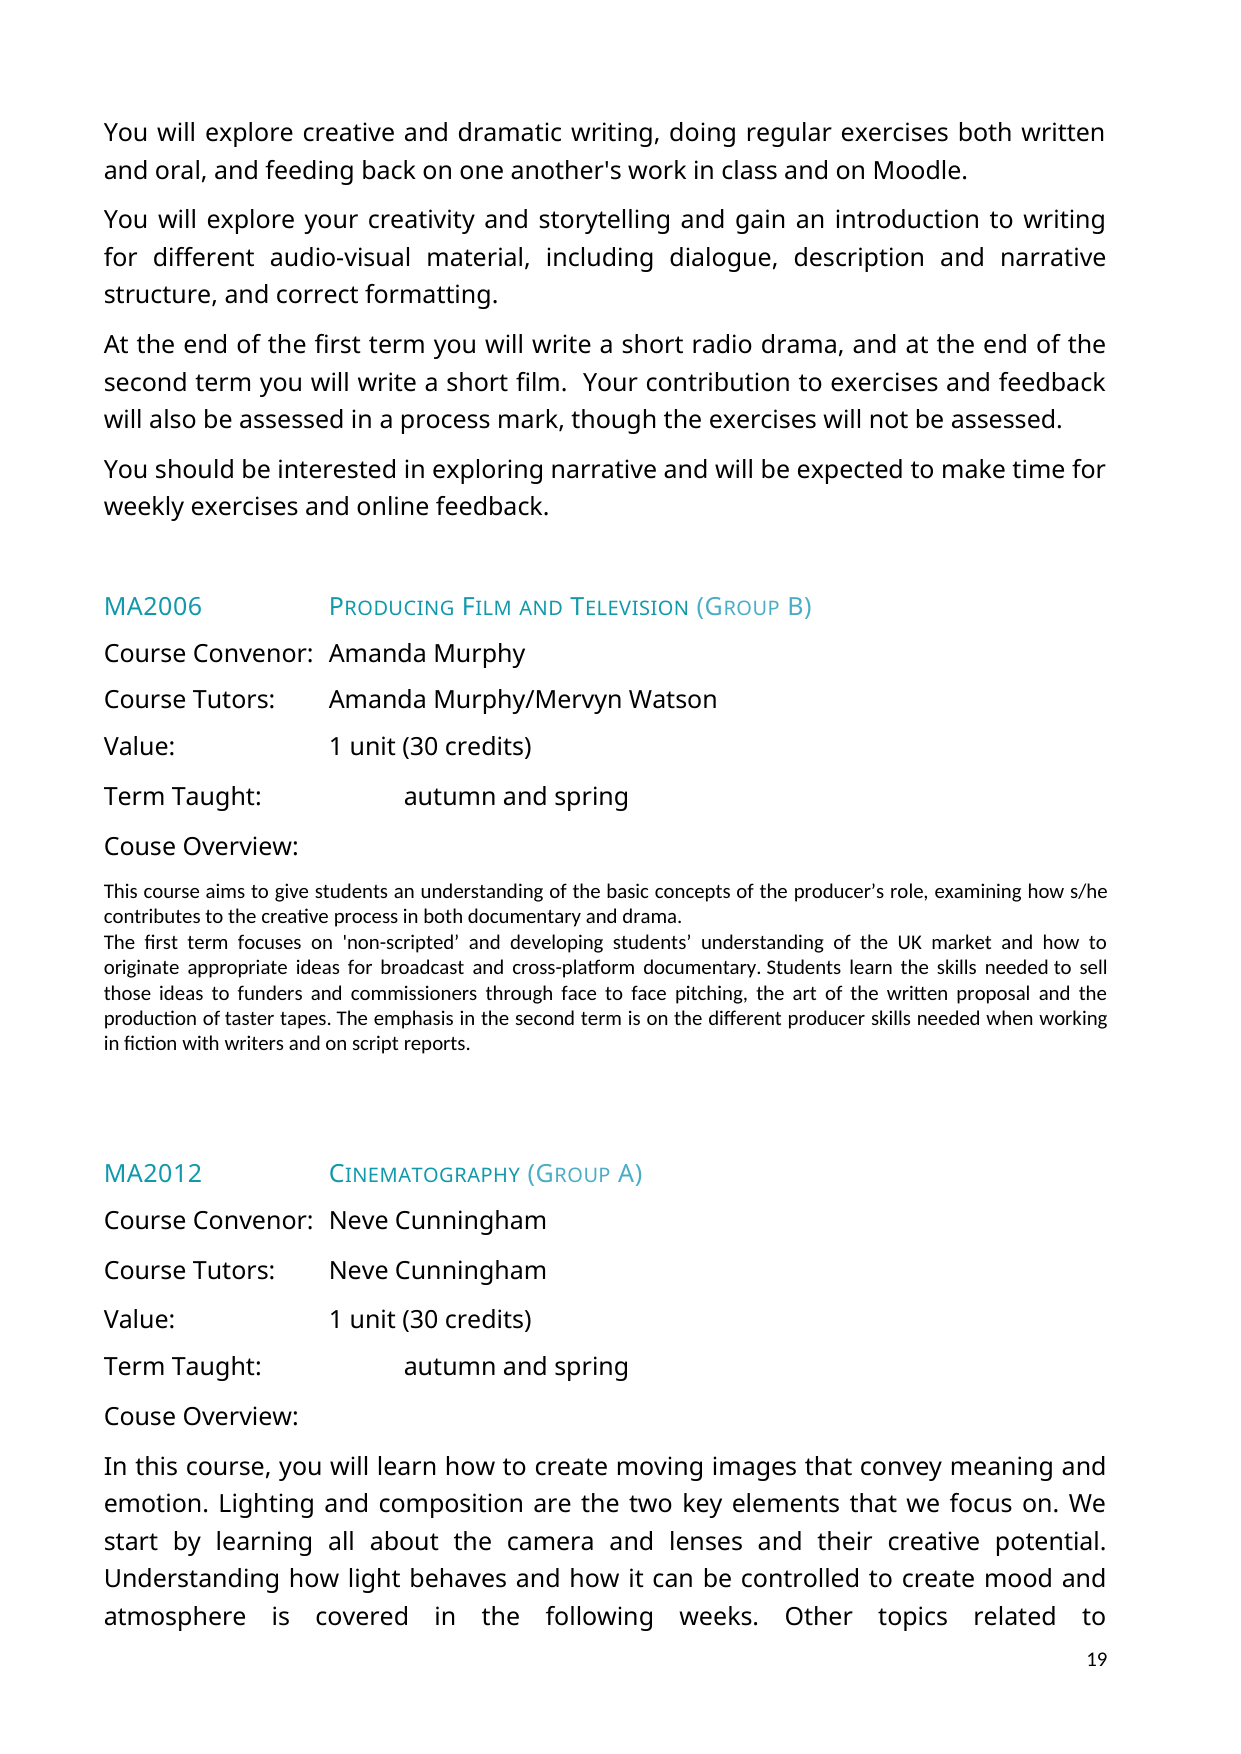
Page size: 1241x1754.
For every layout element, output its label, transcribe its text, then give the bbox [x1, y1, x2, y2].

text You will explore your creativity and storytelling and gain an introduction to writing for different audio-visual material, including dialogue, description and narrative structure, and correct formatting. [103, 202, 1107, 311]
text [103, 1448, 1107, 1632]
text The first term focuses on 'non-scripted’ and developing students’ understanding of the UK market and how to originate appropriate ideas for broadcast and cross-platform documentary. Students learn the skills needed to sell those ideas to funders and commissioners through face to face pitching, the art of the written proposal and the production of taster tapes. The emphasis in the second term is on the different producer skills needed when working in fiction with writers and on script reports. [103, 929, 1107, 1056]
text At the end of the first term you will write a short radio drama, and at the end of the second term you will write a short film. Your contribution to exercises and feedback will also be assessed in a process mark, though the exercises will not be assessed. [103, 327, 1107, 436]
text You will explore creative and dramatic writing, doing regular exercises both written and oral, and feeding back on one another's work in class and on Moodle. [103, 115, 1107, 186]
text Value: 1 unit (30 credits) [103, 728, 1063, 762]
text This course aims to give students an understanding of the basic concepts of the producer’s role, examining how s/he contributes to the creative process in both documentary and drama. [103, 878, 1107, 929]
text Couse Overview: [103, 1399, 1107, 1433]
text Value: 1 unit (30 credits) [103, 1302, 1063, 1336]
text Term Taught: autumn and spring [103, 778, 1063, 812]
text Course Tutors: Amanda Murphy/Mervyn Watson [103, 682, 1063, 716]
subtitle MA2006 Producing Film and Television (Group B) [103, 589, 1107, 623]
text Course Tutors: Neve Cunningham [103, 1252, 1107, 1286]
text Couse Overview: [103, 828, 1107, 862]
text Course Convenor: Amanda Murphy [103, 635, 1063, 669]
text Term Taught: autumn and spring [103, 1349, 1063, 1383]
subtitle MA2012 Cinematography (Group A) [103, 1156, 1107, 1190]
text Course Convenor: Neve Cunningham [103, 1202, 1107, 1236]
text You should be interested in exploring narrative and will be expected to make time for weekly exercises and online feedback. [103, 452, 1107, 523]
